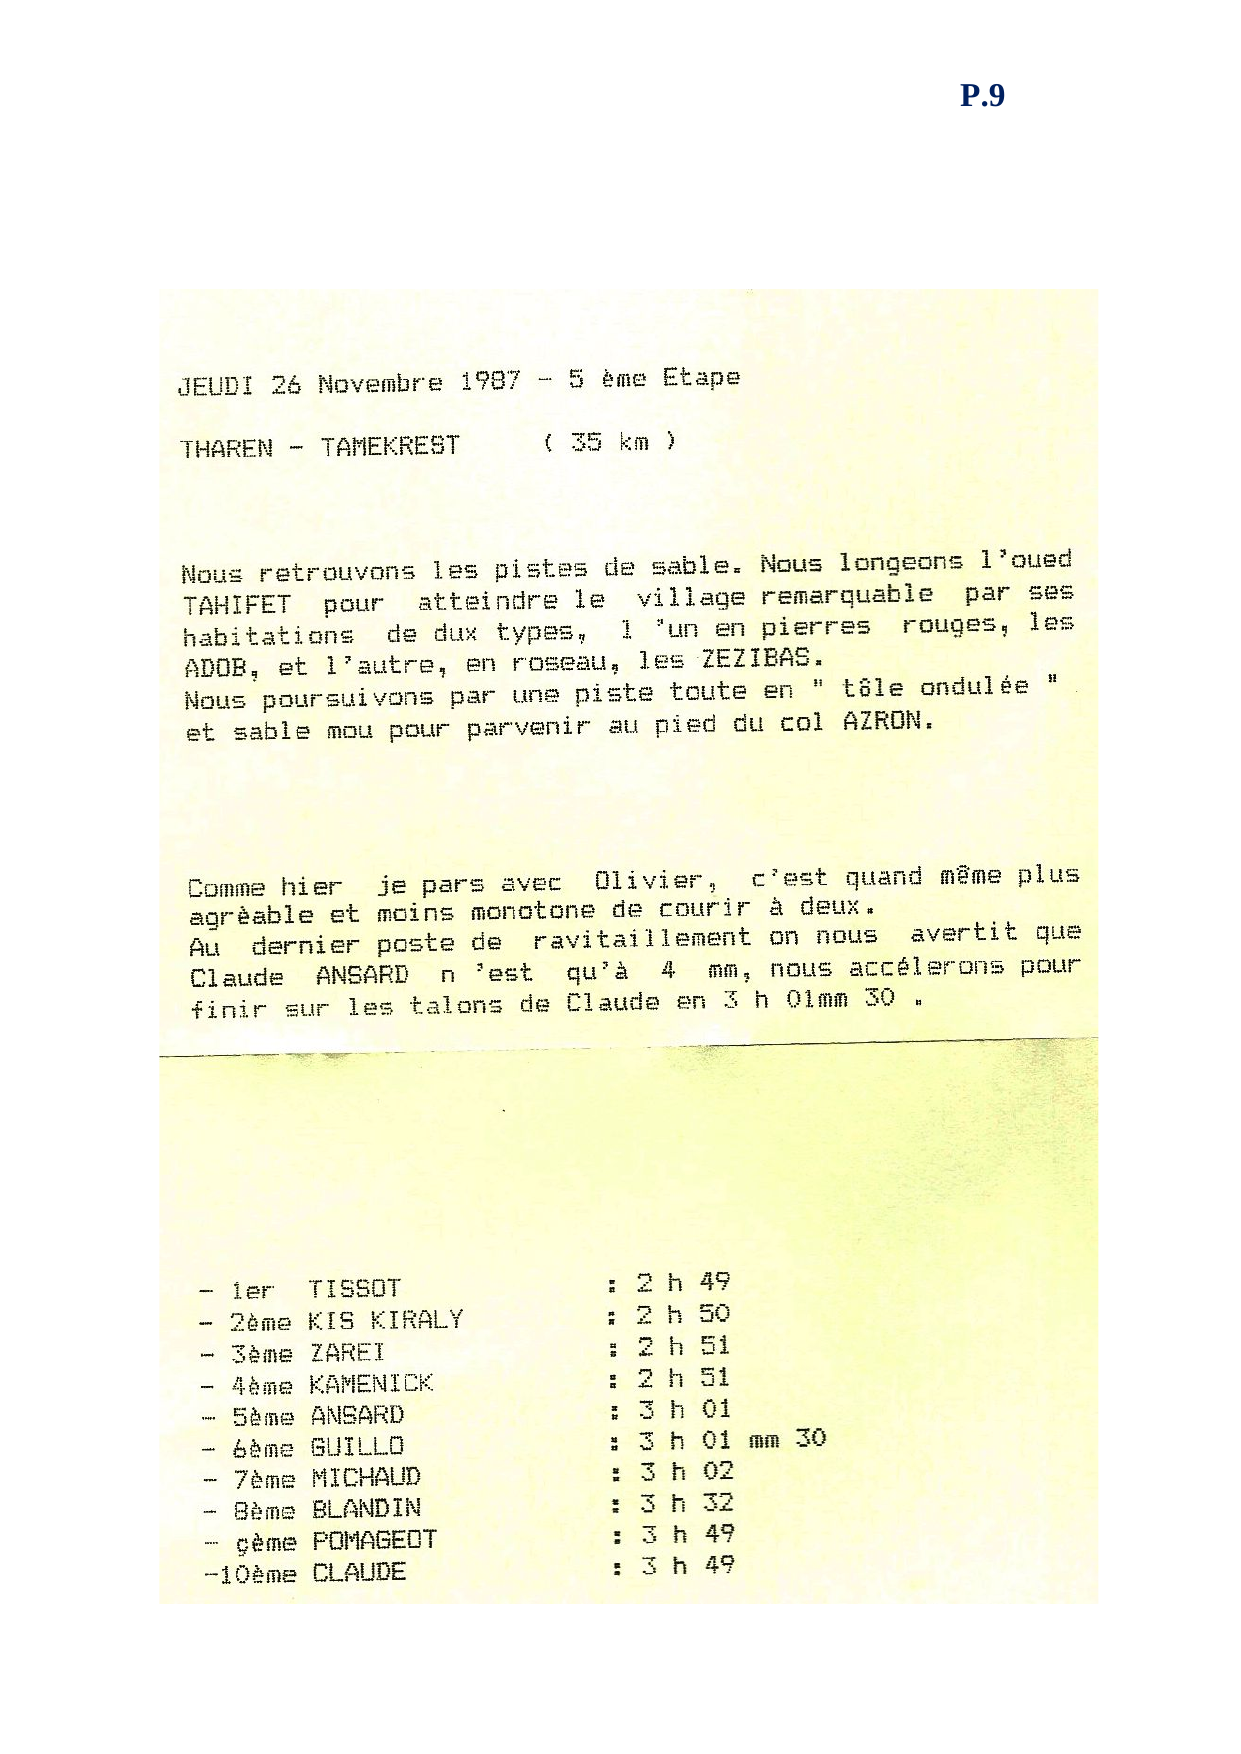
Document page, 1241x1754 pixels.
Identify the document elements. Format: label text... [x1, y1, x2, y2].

picture [159, 289, 1099, 1604]
text P.9 [75, 75, 1165, 113]
